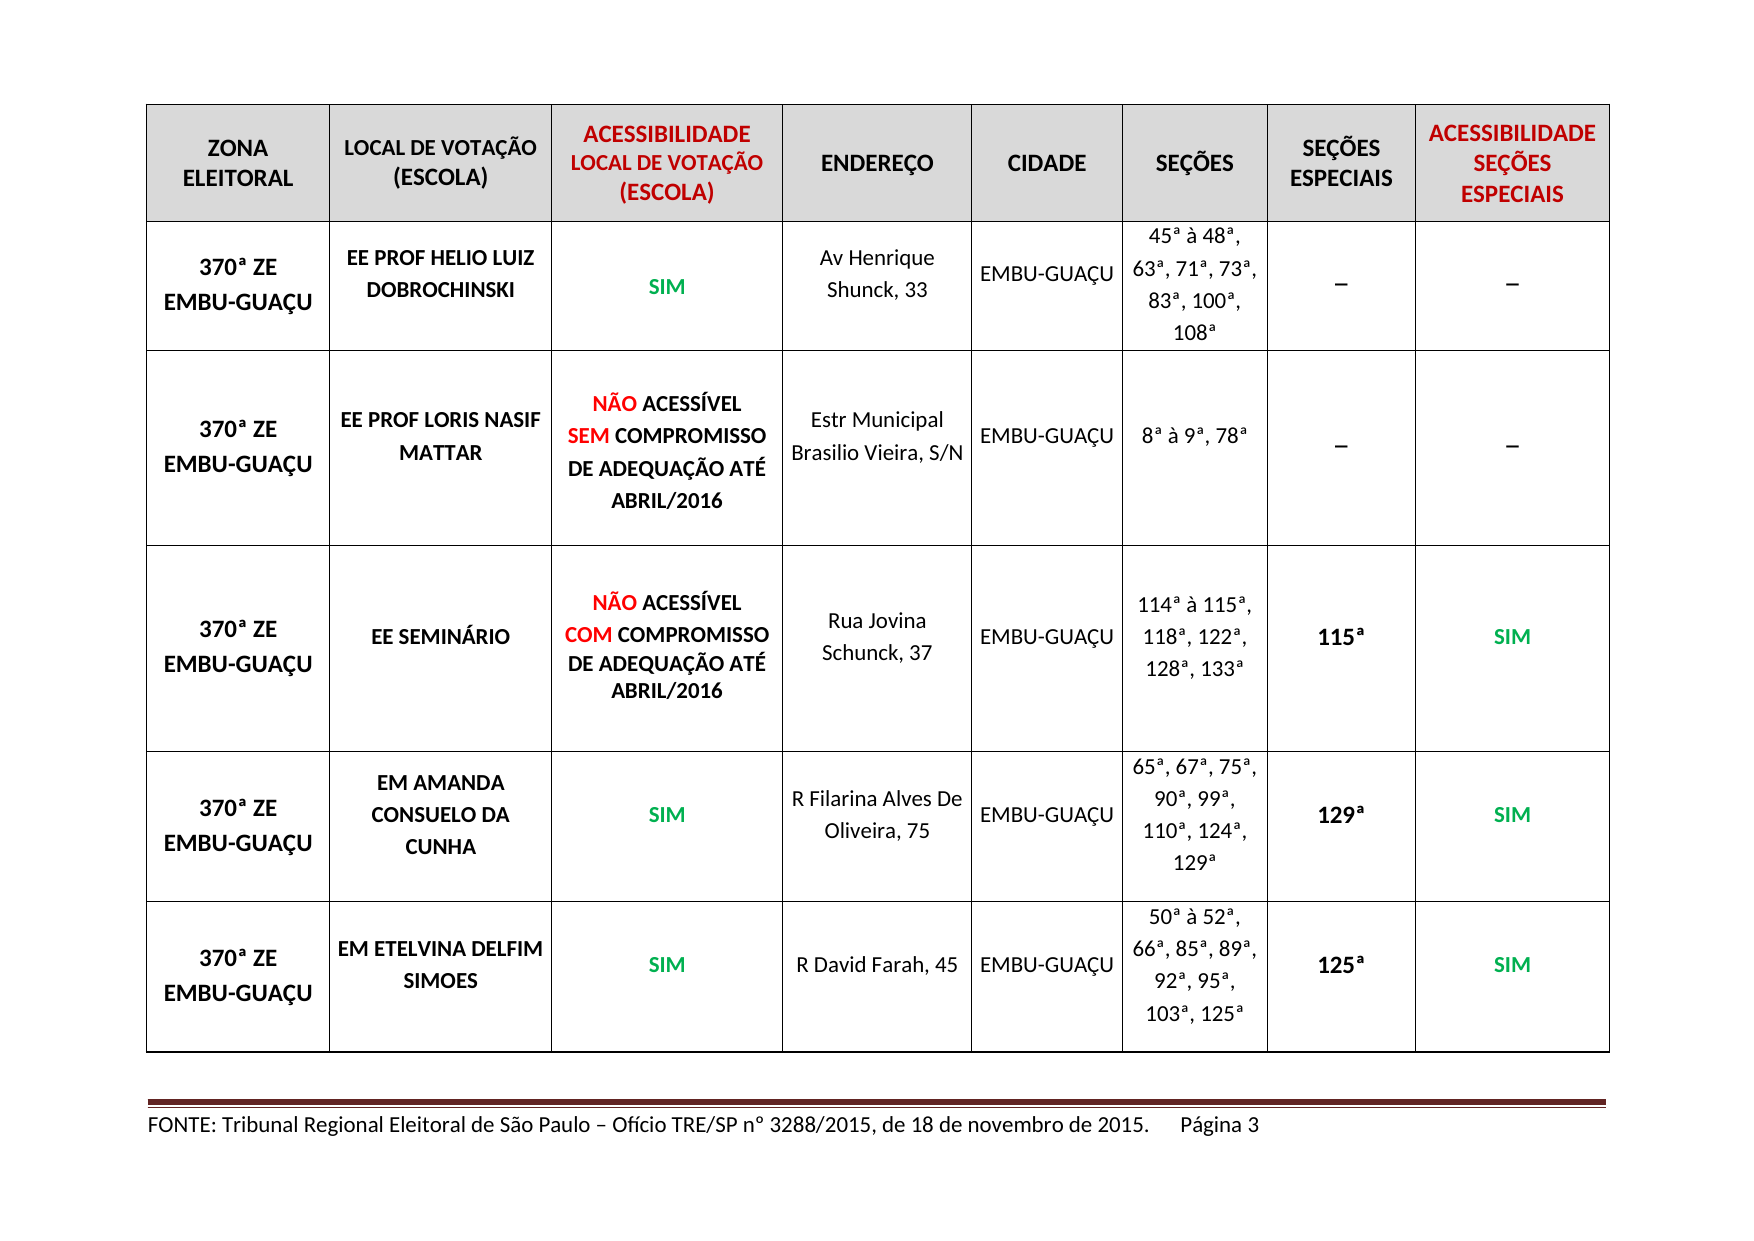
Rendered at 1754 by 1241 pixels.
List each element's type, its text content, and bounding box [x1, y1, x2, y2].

table_cell EMBU-GUAÇU [972, 351, 1122, 545]
table_cell SIM [1416, 752, 1609, 901]
table_cell 50ª à 52ª, 66ª, 85ª, 89ª, 92ª, 95ª, 103ª, 125ª [1123, 902, 1267, 1051]
table_cell 115ª [1268, 546, 1415, 751]
table_cell 370ª ZE EMBU-GUAÇU [147, 222, 329, 350]
table_cell NÃO ACESSÍVEL COM COMPROMISSO DE ADEQUAÇÃO ATÉ ABRIL/2016 [552, 546, 782, 751]
table_header SEÇÕES [1123, 105, 1267, 221]
table_cell EMBU-GUAÇU [972, 546, 1122, 751]
table_cell SIM [1416, 546, 1609, 751]
table_cell EE PROF LORIS NASIF MATTAR [330, 351, 551, 545]
table_cell _ [1268, 351, 1415, 545]
table_cell Estr Municipal Brasilio Vieira, S/N [783, 351, 971, 545]
table_cell SIM [552, 752, 782, 901]
table_header ACESSIBILIDADE SEÇÕES ESPECIAIS [1416, 105, 1609, 221]
table_cell _ [1416, 222, 1609, 350]
table_cell EMBU-GUAÇU [972, 752, 1122, 901]
table_cell EE SEMINÁRIO [330, 546, 551, 751]
table_header ZONA ELEITORAL [147, 105, 329, 221]
table_cell 8ª à 9ª, 78ª [1123, 351, 1267, 545]
table_cell Av Henrique Shunck, 33 [783, 222, 971, 350]
table_header LOCAL DE VOTAÇÃO (ESCOLA) [330, 105, 551, 221]
table_cell 370ª ZE EMBU-GUAÇU [147, 351, 329, 545]
table_header CIDADE [972, 105, 1122, 221]
table_cell Rua Jovina Schunck, 37 [783, 546, 971, 751]
table_cell 114ª à 115ª, 118ª, 122ª, 128ª, 133ª [1123, 546, 1267, 751]
table_cell 370ª ZE EMBU-GUAÇU [147, 902, 329, 1051]
table_cell NÃO ACESSÍVEL SEM COMPROMISSO DE ADEQUAÇÃO ATÉ ABRIL/2016 [552, 351, 782, 545]
table_cell EM AMANDA CONSUELO DA CUNHA [330, 752, 551, 901]
table_cell 370ª ZE EMBU-GUAÇU [147, 546, 329, 751]
table_cell EMBU-GUAÇU [972, 902, 1122, 1051]
table_cell R David Farah, 45 [783, 902, 971, 1051]
table_header SEÇÕES ESPECIAIS [1268, 105, 1415, 221]
table_cell EM ETELVINA DELFIM SIMOES [330, 902, 551, 1051]
table_cell 65ª, 67ª, 75ª, 90ª, 99ª, 110ª, 124ª, 129ª [1123, 752, 1267, 901]
table_cell _ [1416, 351, 1609, 545]
table_cell EE PROF HELIO LUIZ DOBROCHINSKI [330, 222, 551, 350]
table_cell R Filarina Alves De Oliveira, 75 [783, 752, 971, 901]
table_cell SIM [552, 902, 782, 1051]
table_header ENDEREÇO [783, 105, 971, 221]
table_cell 129ª [1268, 752, 1415, 901]
table_cell _ [1268, 222, 1415, 350]
table_cell 45ª à 48ª, 63ª, 71ª, 73ª, 83ª, 100ª, 108ª [1123, 222, 1267, 350]
table_cell SIM [552, 222, 782, 350]
table_header ACESSIBILIDADE LOCAL DE VOTAÇÃO (ESCOLA) [552, 105, 782, 221]
table_cell 370ª ZE EMBU-GUAÇU [147, 752, 329, 901]
table_cell SIM [1416, 902, 1609, 1051]
table_cell EMBU-GUAÇU [972, 222, 1122, 350]
table_cell 125ª [1268, 902, 1415, 1051]
